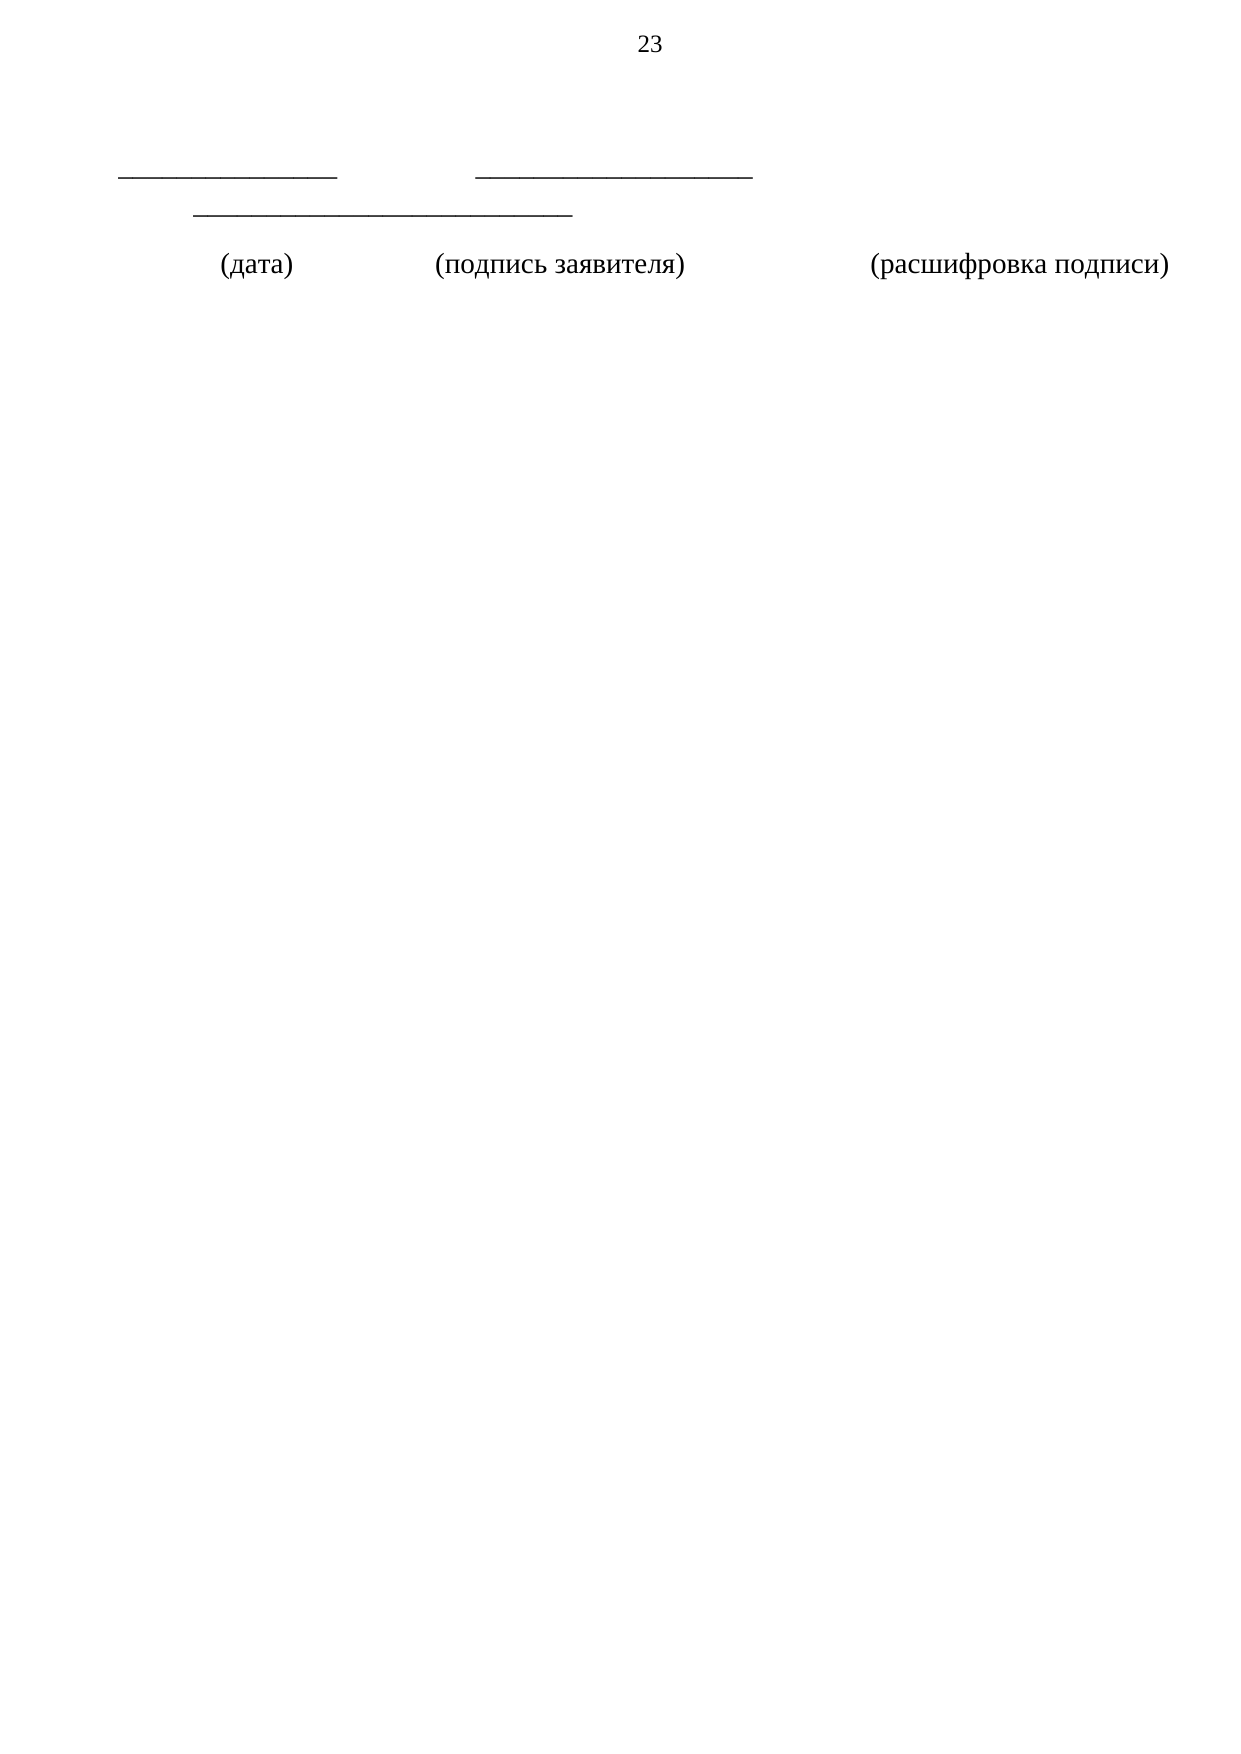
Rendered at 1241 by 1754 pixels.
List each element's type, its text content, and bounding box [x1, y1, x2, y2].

text (дата) (подпись заявителя) (расшифровка подписи) [118, 246, 1181, 279]
text _______________ ___________________ __________________________ [118, 148, 1181, 220]
